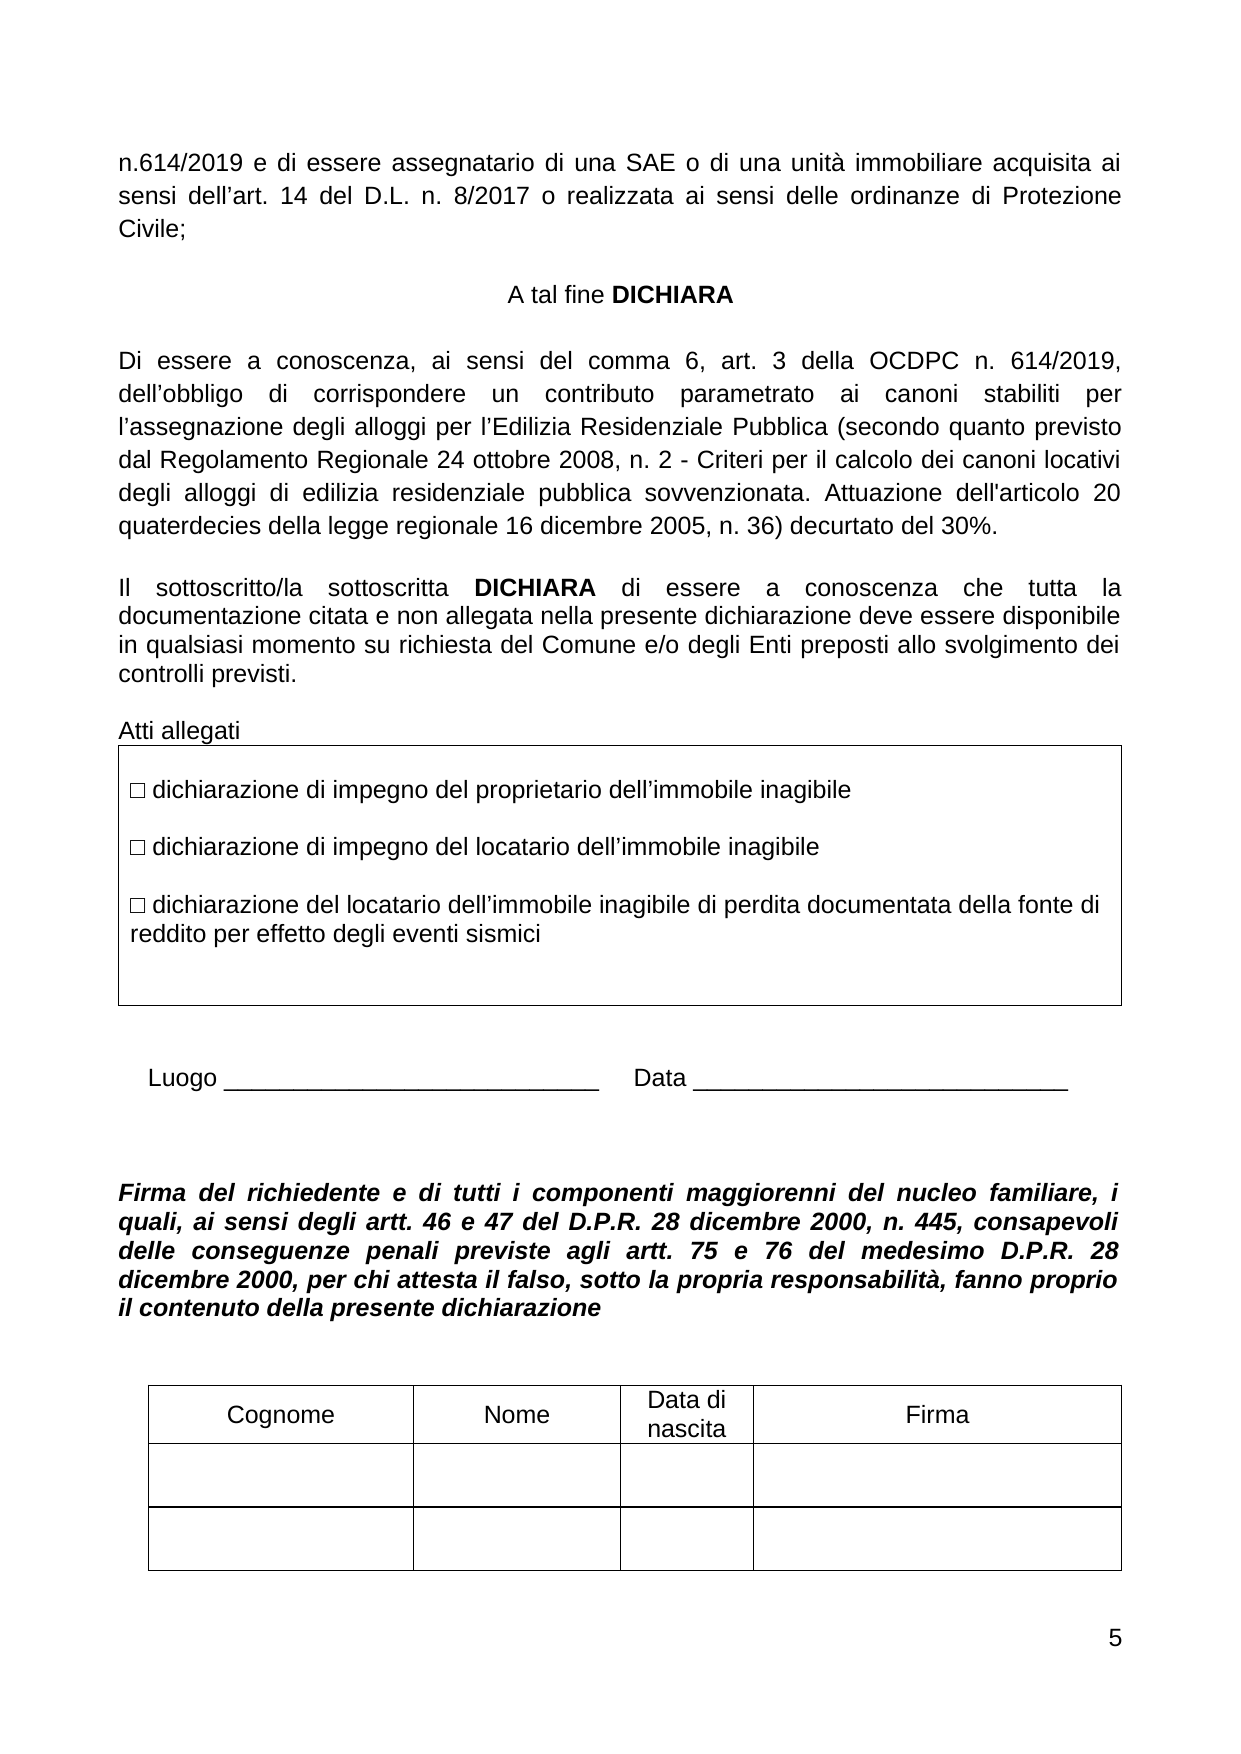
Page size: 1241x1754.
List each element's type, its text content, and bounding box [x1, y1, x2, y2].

table_cell [149, 1508, 413, 1570]
table_cell [414, 1444, 620, 1506]
text Il sottoscritto/la sottoscritta DICHIARA di essere a conoscenza che tutta la documentazione citata e non allegata nella presente dichiarazione deve essere disponibile in qualsiasi momento su richiesta del Comune e/o degli Enti preposti allo svolgimento dei controlli previsti. [118, 573, 1122, 688]
table_cell [414, 1508, 620, 1570]
table_header Cognome [149, 1386, 413, 1443]
text Di essere a conoscenza, ai sensi del comma 6, art. 3 della OCDPC n. 614/2019, dell’obbligo di corrispondere un contributo parametrato ai canoni stabiliti per l’assegnazione degli alloggi per l’Edilizia Residenziale Pubblica (secondo quanto previsto dal Regolamento Regionale 24 ottobre 2008, n. 2 - Criteri per il calcolo dei canoni locativi degli alloggi di edilizia residenziale pubblica sovvenzionata. Attuazione dell'articolo 20 quaterdecies della legge regionale 16 dicembre 2005, n. 36) decurtato del 30%. [118, 346, 1123, 539]
text Firma del richiedente e di tutti i componenti maggiorenni del nucleo familiare, i quali, ai sensi degli artt. 46 e 47 del D.P.R. 28 dicembre 2000, n. 445, consapevoli delle conseguenze penali previste agli artt. 75 e 76 del medesimo D.P.R. 28 dicembre 2000, per chi attesta il falso, sotto la propria responsabilità, fanno proprio il contenuto della presente dichiarazione [118, 1178, 1122, 1322]
text Atti allegati [118, 716, 1122, 745]
text Luogo ___________________________ Data ___________________________ [148, 1063, 1122, 1092]
table_header □ dichiarazione di impegno del proprietario dell’immobile inagibile □ dichiarazione di impegno del locatario dell’immobile inagibile □ dichiarazione del locatario dell’immobile inagibile di perdita documentata della fonte di reddito per effetto degli eventi sismici [119, 746, 1121, 1005]
table_header Firma [754, 1386, 1121, 1443]
text A tal fine DICHIARA [118, 280, 1123, 308]
table_cell [754, 1444, 1121, 1506]
table_cell [754, 1508, 1121, 1570]
table_cell [149, 1444, 413, 1506]
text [118, 148, 1123, 242]
table_cell [621, 1444, 753, 1506]
table_header Data di nascita [621, 1386, 753, 1443]
table_cell [621, 1508, 753, 1570]
table_header Nome [414, 1386, 620, 1443]
